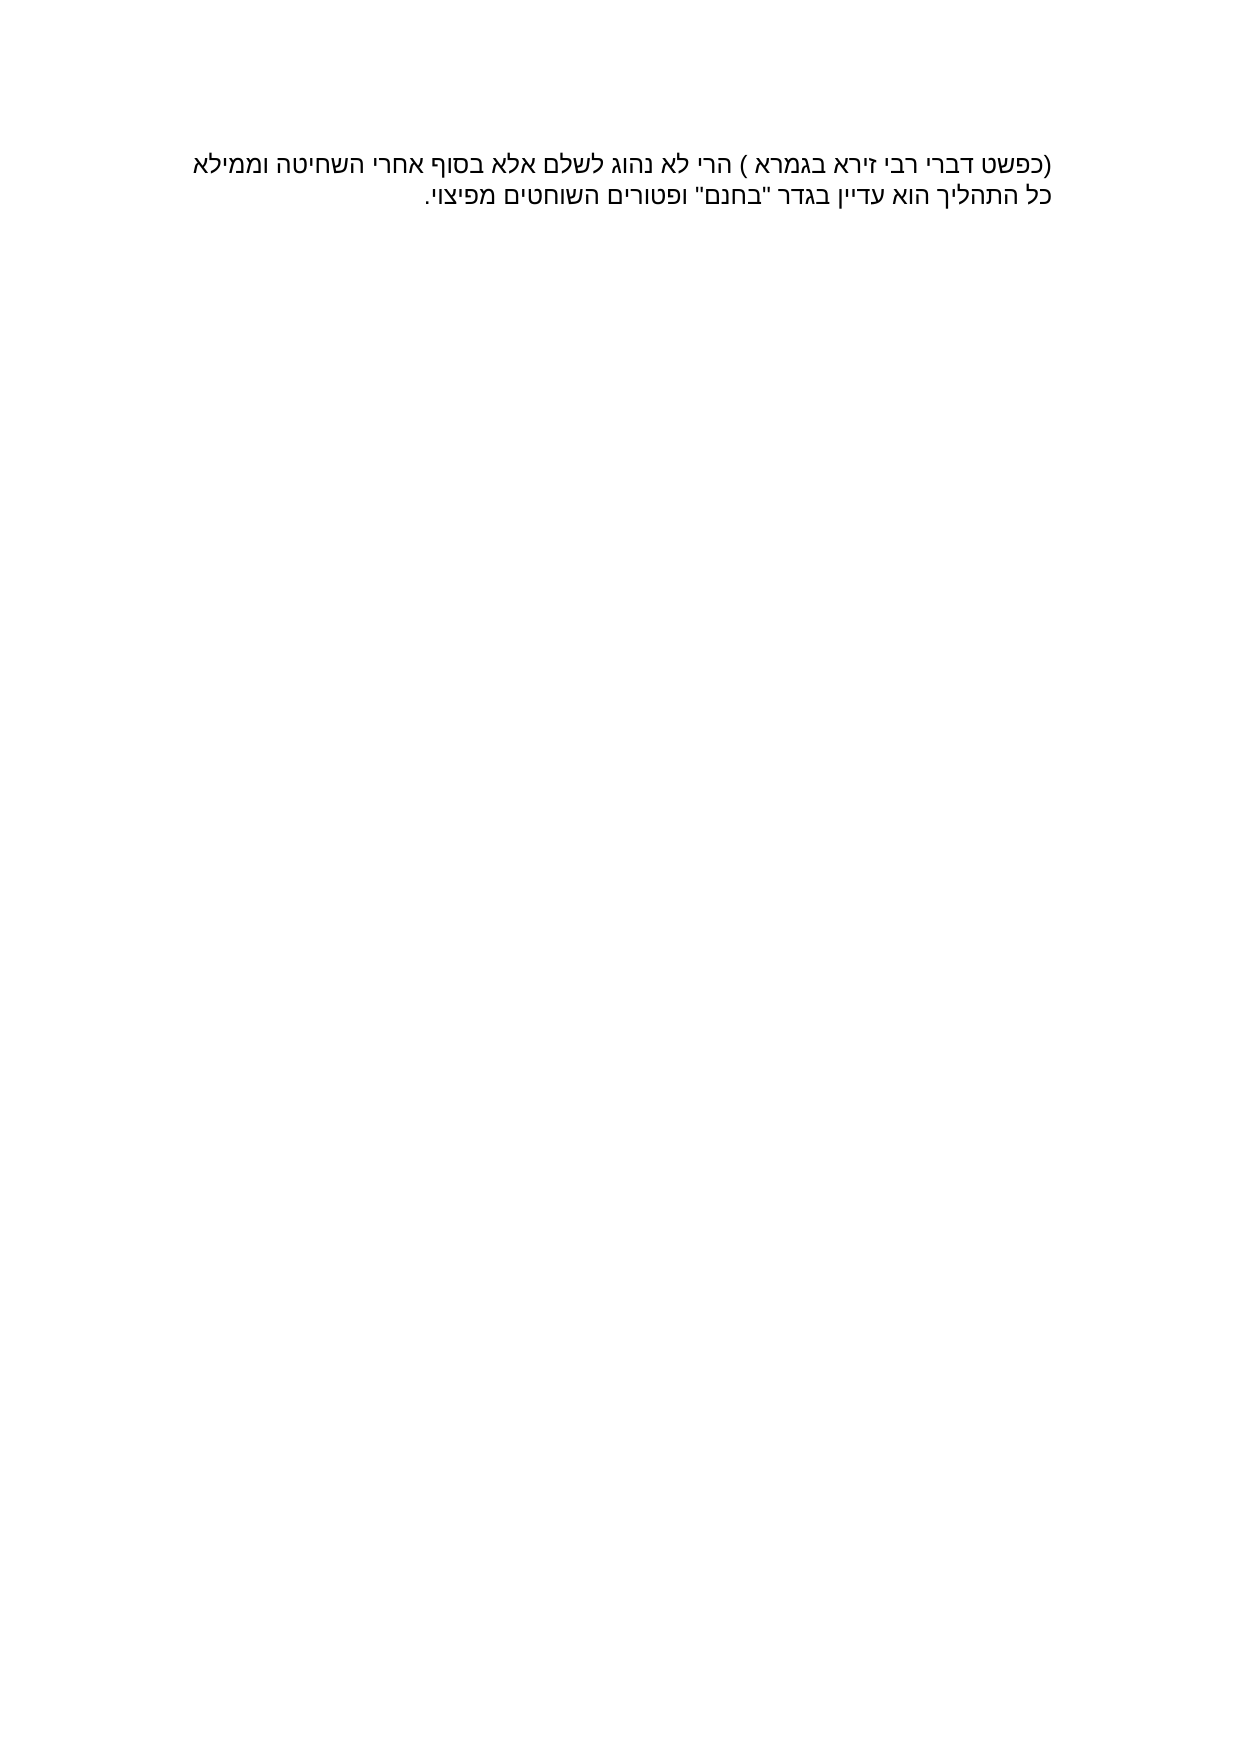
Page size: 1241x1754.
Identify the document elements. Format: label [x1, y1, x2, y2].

text [187, 150, 1053, 210]
